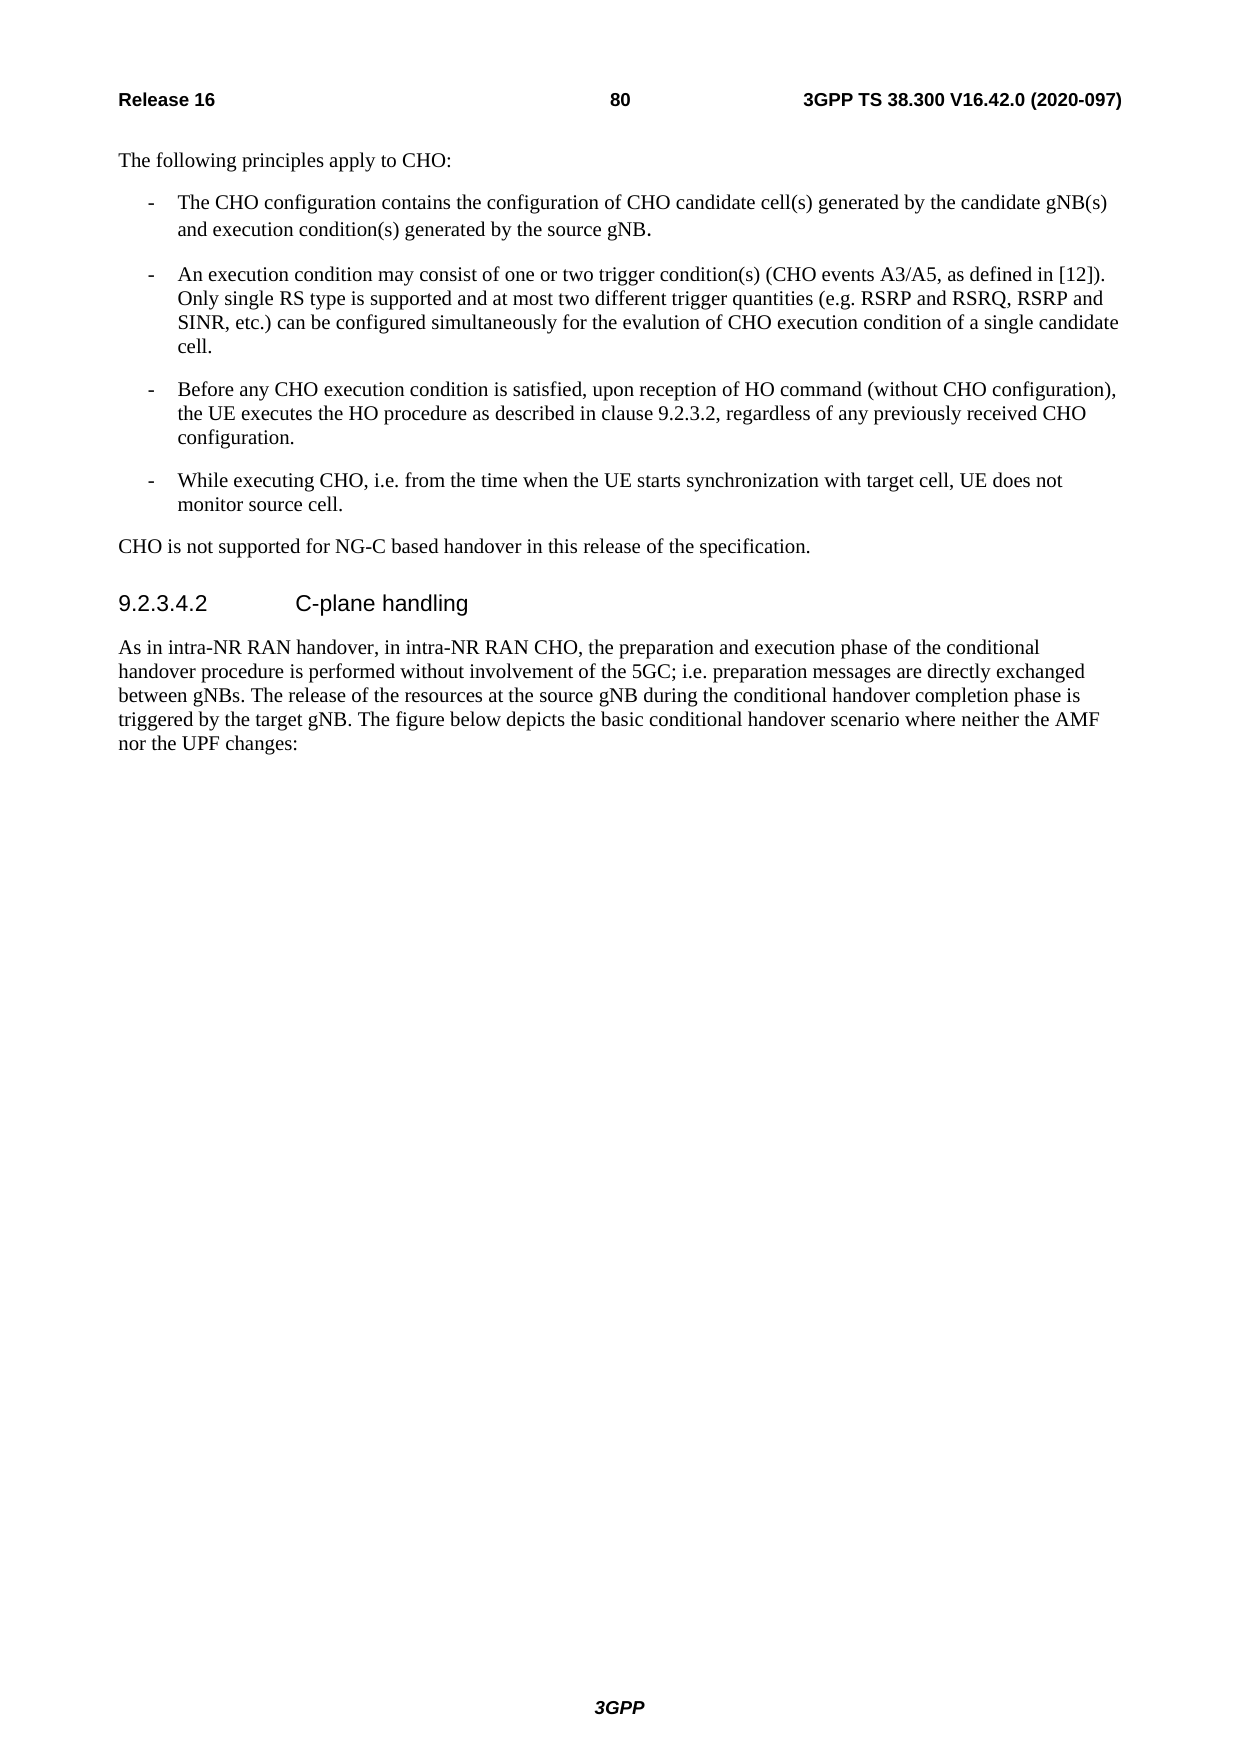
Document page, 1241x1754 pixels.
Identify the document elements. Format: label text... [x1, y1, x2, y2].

text - An execution condition may consist of one or two trigger condition(s) (CHO events A3/A5, as defined in [12]). Only single RS type is supported and at most two different trigger quantities (e.g. RSRP and RSRQ, RSRP and SINR, etc.) can be configured simultaneously for the evalution of CHO execution condition of a single candidate cell. [148, 262, 1122, 358]
text CHO is not supported for NG-C based handover in this release of the specification. [118, 534, 1122, 558]
text The following principles apply to CHO: [118, 147, 1122, 172]
text - While executing CHO, i.e. from the time when the UE starts synchronization with target cell, UE does not monitor source cell. [148, 467, 1122, 516]
text - Before any CHO execution condition is satisfied, upon reception of HO command (without CHO configuration), the UE executes the HO procedure as described in clause 9.2.3.2, regardless of any previously received CHO configuration. [148, 377, 1122, 449]
text As in intra-NR RAN handover, in intra-NR RAN CHO, the preparation and execution phase of the conditional handover procedure is performed without involvement of the 5GC; i.e. preparation messages are directly exchanged between gNBs. The release of the resources at the source gNB during the conditional handover completion phase is triggered by the target gNB. The figure below depicts the basic conditional handover scenario where neither the AMF nor the UPF changes: [118, 635, 1122, 755]
subtitle 9.2.3.4.2 C-plane handling [118, 590, 1122, 616]
text - The CHO configuration contains the configuration of CHO candidate cell(s) generated by the candidate gNB(s) and execution condition(s) generated by the source gNB. [148, 190, 1122, 243]
